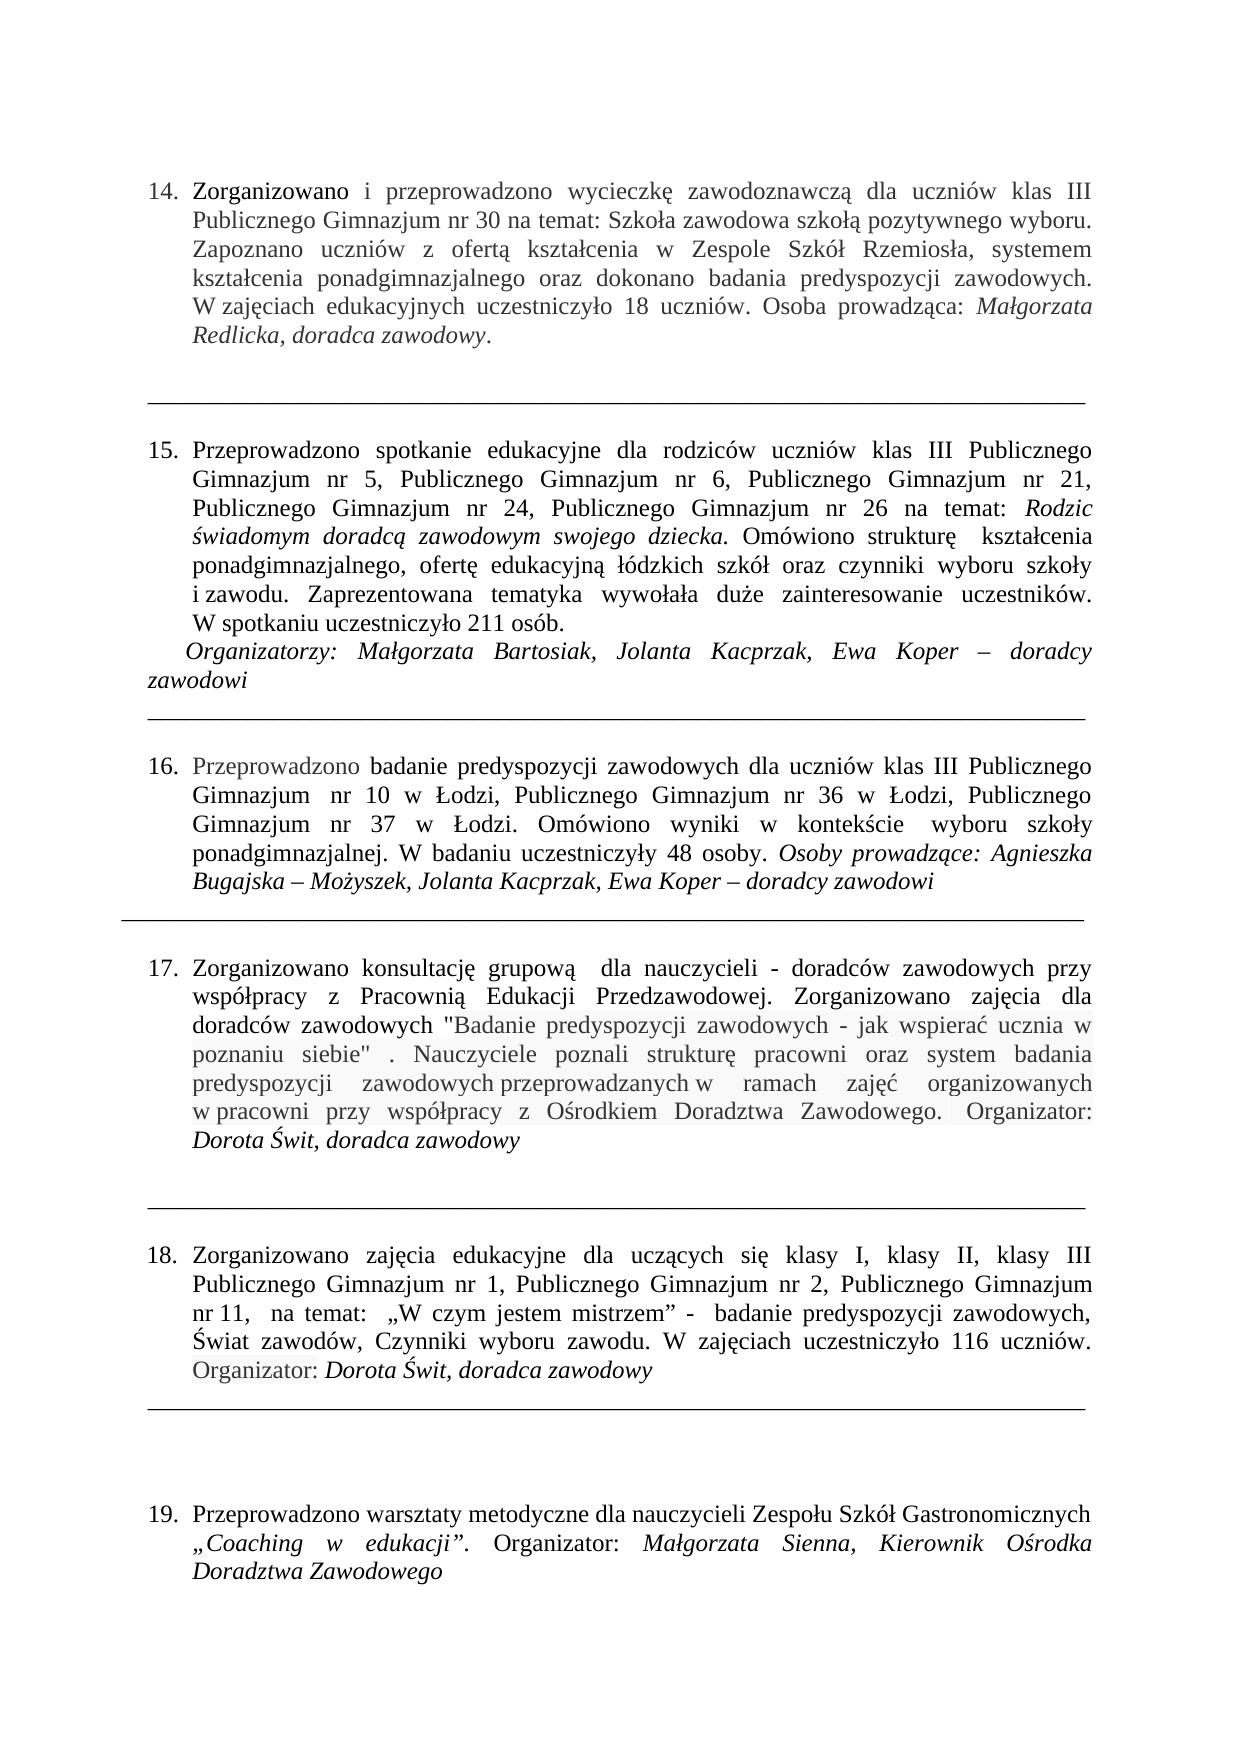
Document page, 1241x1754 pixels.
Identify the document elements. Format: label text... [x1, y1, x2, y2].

list Zorganizowano i przeprowadzono wycieczkę zawodoznawczą dla uczniów klas III Publicznego Gimnazjum nr 30 na temat: Szkoła zawodowa szkołą pozytywnego wyboru. Zapoznano uczniów z ofertą kształcenia w Zespole Szkół Rzemiosła, systemem kształcenia ponadgimnazjalnego oraz dokonano badania predyspozycji zawodowych. W zajęciach edukacyjnych uczestniczyło 18 uczniów. Osoba prowadząca: Małgorzata Redlicka, doradca zawodowy. [148, 176, 1093, 349]
text Organizatorzy: Małgorzata Bartosiak, Jolanta Kacprzak, Ewa Koper – doradcy zawodowi ___________________________________________________________________________ [148, 636, 1093, 723]
list Przeprowadzono warsztaty metodyczne dla nauczycieli Zespołu Szkół Gastronomicznych [148, 1499, 1093, 1528]
text ___________________________________________________________________________ [148, 378, 1093, 406]
list Przeprowadzono spotkanie edukacyjne dla rodziców uczniów klas III Publicznego Gimnazjum nr 5, Publicznego Gimnazjum nr 6, Publicznego Gimnazjum nr 21, Publicznego Gimnazjum nr 24, Publicznego Gimnazjum nr 26 na temat: Rodzic świadomym doradcą zawodowym swojego dziecka. Omówiono strukturę kształcenia ponadgimnazjalnego, ofertę edukacyjną łódzkich szkół oraz czynniki wyboru szkoły i zawodu. Zaprezentowana tematyka wywołała duże zainteresowanie uczestników. W spotkaniu uczestniczyło 211 osób. [148, 435, 1093, 636]
text _____________________________________________________________________________ [121, 895, 1093, 924]
list Zorganizowano zajęcia edukacyjne dla uczących się klasy I, klasy II, klasy III Publicznego Gimnazjum nr 1, Publicznego Gimnazjum nr 2, Publicznego Gimnazjum nr 11, na temat: „W czym jestem mistrzem” - badanie predyspozycji zawodowych, Świat zawodów, Czynniki wyboru zawodu. W zajęciach uczestniczyło 116 uczniów. Organizator: Dorota Świt, doradca zawodowy [146, 1240, 1093, 1384]
text ___________________________________________________________________________ [148, 1154, 1093, 1211]
list Przeprowadzono badanie predyspozycji zawodowych dla uczniów klas III Publicznego Gimnazjum nr 10 w Łodzi, Publicznego Gimnazjum nr 36 w Łodzi, Publicznego Gimnazjum nr 37 w Łodzi. Omówiono wyniki w kontekście wyboru szkoły ponadgimnazjalnej. W badaniu uczestniczyły 48 osoby. Osoby prowadzące: Agnieszka Bugajska – Możyszek, Jolanta Kacprzak, Ewa Koper – doradcy zawodowi [148, 751, 1093, 895]
text ___________________________________________________________________________ [148, 1384, 1093, 1413]
list Zorganizowano konsultację grupową dla nauczycieli - doradców zawodowych przy współpracy z Pracownią Edukacji Przedzawodowej. Zorganizowano zajęcia dla doradców zawodowych "Badanie predyspozycji zawodowych - jak wspierać ucznia w poznaniu siebie" . Nauczyciele poznali strukturę pracowni oraz system badania predyspozycji zawodowych przeprowadzanych w ramach zajęć organizowanych w pracowni przy współpracy z Ośrodkiem Doradztwa Zawodowego. Organizator: Dorota Świt, doradca zawodowy [148, 953, 1093, 1154]
text „Coaching w edukacji”. Organizator: Małgorzata Sienna, Kierownik Ośrodka Doradztwa Zawodowego [148, 1528, 1093, 1585]
